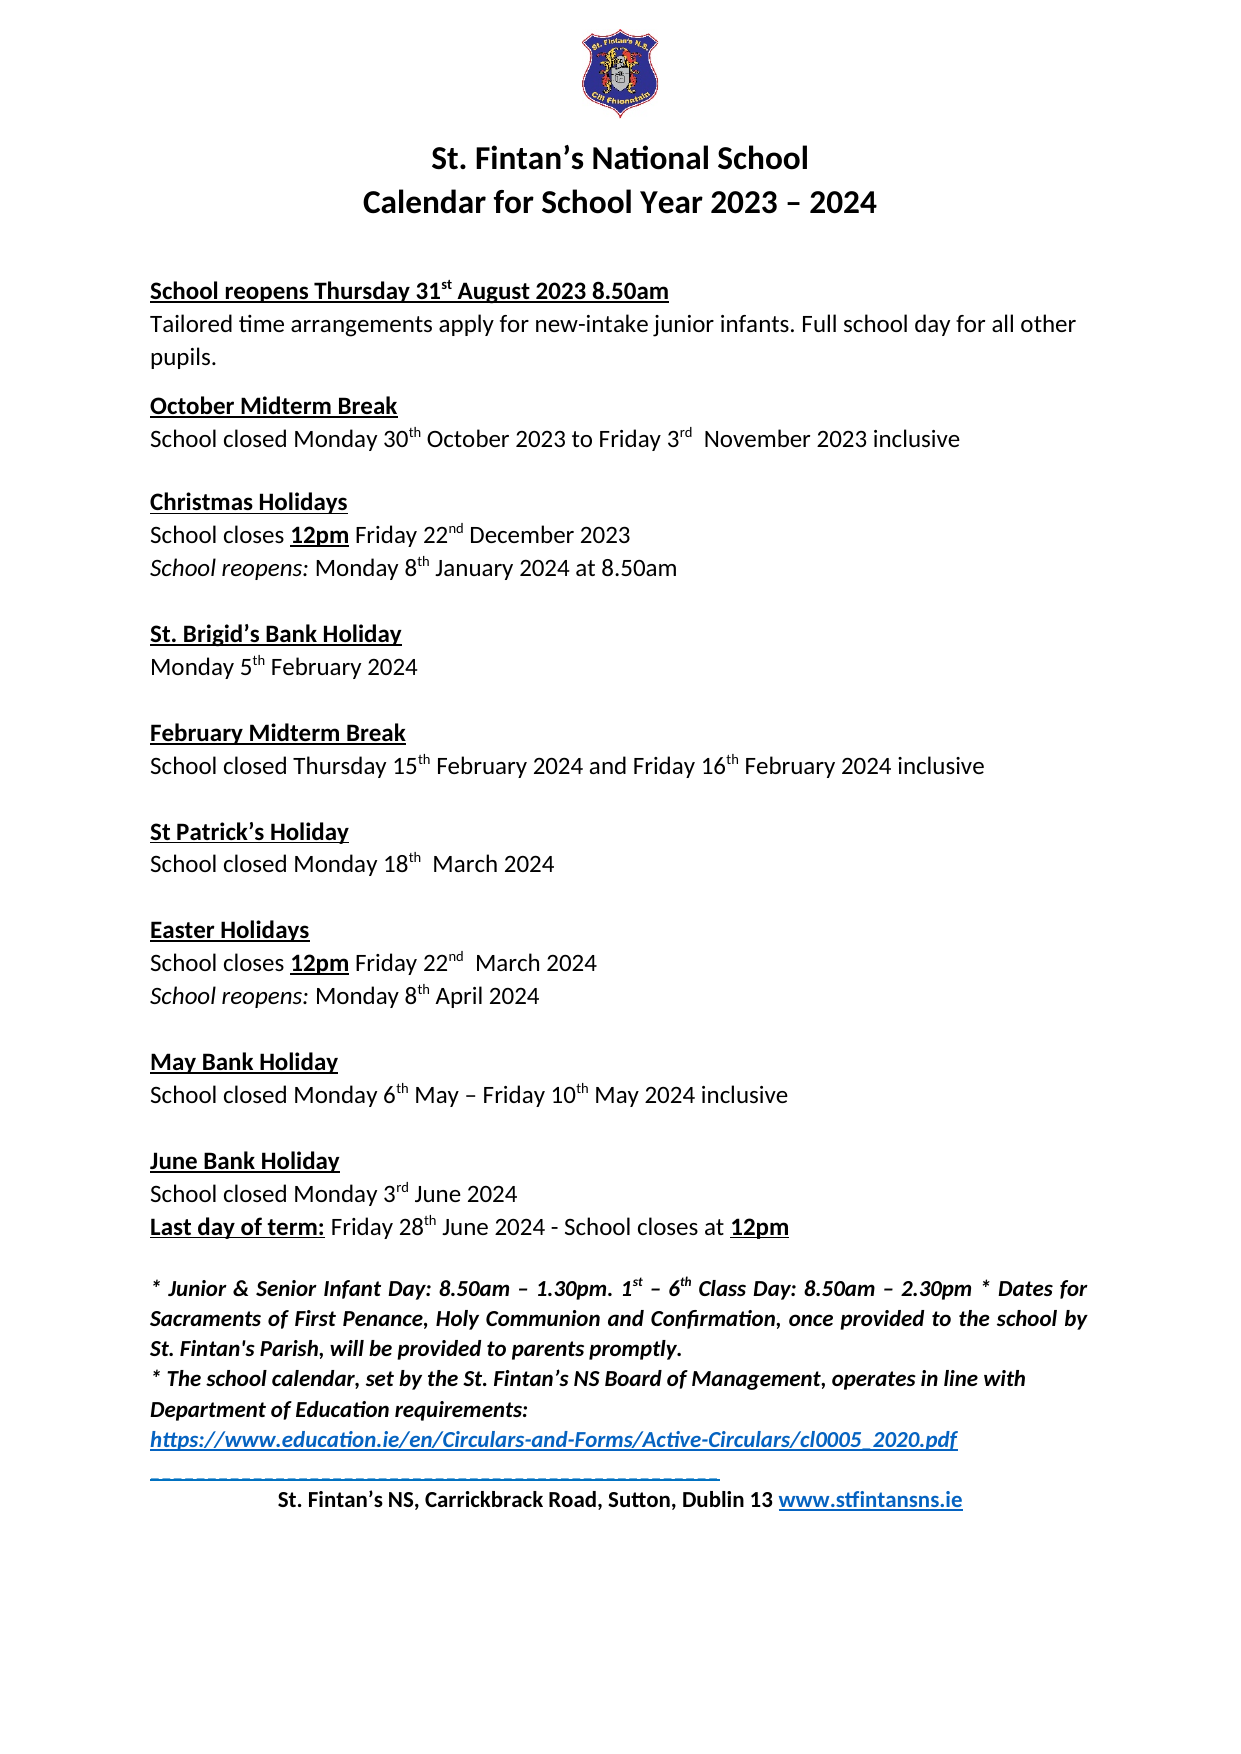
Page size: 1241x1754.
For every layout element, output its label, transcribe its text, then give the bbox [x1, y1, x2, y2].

text Christmas Holidays [150, 487, 1090, 517]
text * The school calendar, set by the St. Fintan’s NS Board of Management, operates in line with Department of Education requirements: [150, 1364, 1090, 1423]
text February Midterm Break [150, 717, 1090, 747]
picture [582, 29, 659, 119]
text School closes 12pm Friday 22nd December 2023 [150, 519, 1090, 550]
text St Patrick’s Holiday [150, 816, 1090, 846]
text School closes 12pm Friday 22nd March 2024 [150, 947, 1090, 978]
text School closed Monday 3rd June 2024 [150, 1178, 1090, 1208]
text School closed Monday 6th May – Friday 10th May 2024 inclusive [150, 1079, 1090, 1109]
text Easter Holidays [150, 914, 1090, 945]
text Calendar for School Year 2023 – 2024 [150, 181, 1090, 222]
text __________________________________________________ [150, 1455, 1090, 1483]
text St. Brigid’s Bank Holiday [150, 618, 1090, 649]
text Monday 5th February 2024 [150, 651, 1090, 682]
text May Bank Holiday [150, 1046, 1090, 1077]
text October Midterm Break [150, 390, 1090, 421]
text Tailored time arrangements apply for new-intake junior infants. Full school day for all other pupils. [150, 308, 1090, 371]
text Last day of term: Friday 28th June 2024 - School closes at 12pm [150, 1211, 1090, 1241]
text St. Fintan’s NS, Carrickbrack Road, Sutton, Dublin 13 www.stfintansns.ie [150, 1485, 1090, 1513]
text * Junior & Senior Infant Day: 8.50am – 1.30pm. 1st – 6th Class Day: 8.50am – 2.30pm * Dates for Sacraments of First Penance, Holy Communion and Confirmation, once provided to the school by St. Fintan's Parish, will be provided to parents promptly. [150, 1274, 1090, 1362]
text School reopens: Monday 8th April 2024 [150, 980, 1090, 1011]
text June Bank Holiday [150, 1145, 1090, 1175]
text https://www.education.ie/en/Circulars-and-Forms/Active-Circulars/cl0005_2020.pdf [150, 1425, 1090, 1453]
text St. Fintan’s National School [150, 137, 1090, 178]
text School closed Thursday 15th February 2024 and Friday 16th February 2024 inclusive [150, 750, 1090, 780]
text School closed Monday 18th March 2024 [150, 849, 1090, 879]
text School closed Monday 30th October 2023 to Friday 3rd November 2023 inclusive [150, 423, 1090, 454]
text School reopens: Monday 8th January 2024 at 8.50am [150, 552, 1090, 583]
text School reopens Thursday 31st August 2023 8.50am [150, 275, 1090, 305]
